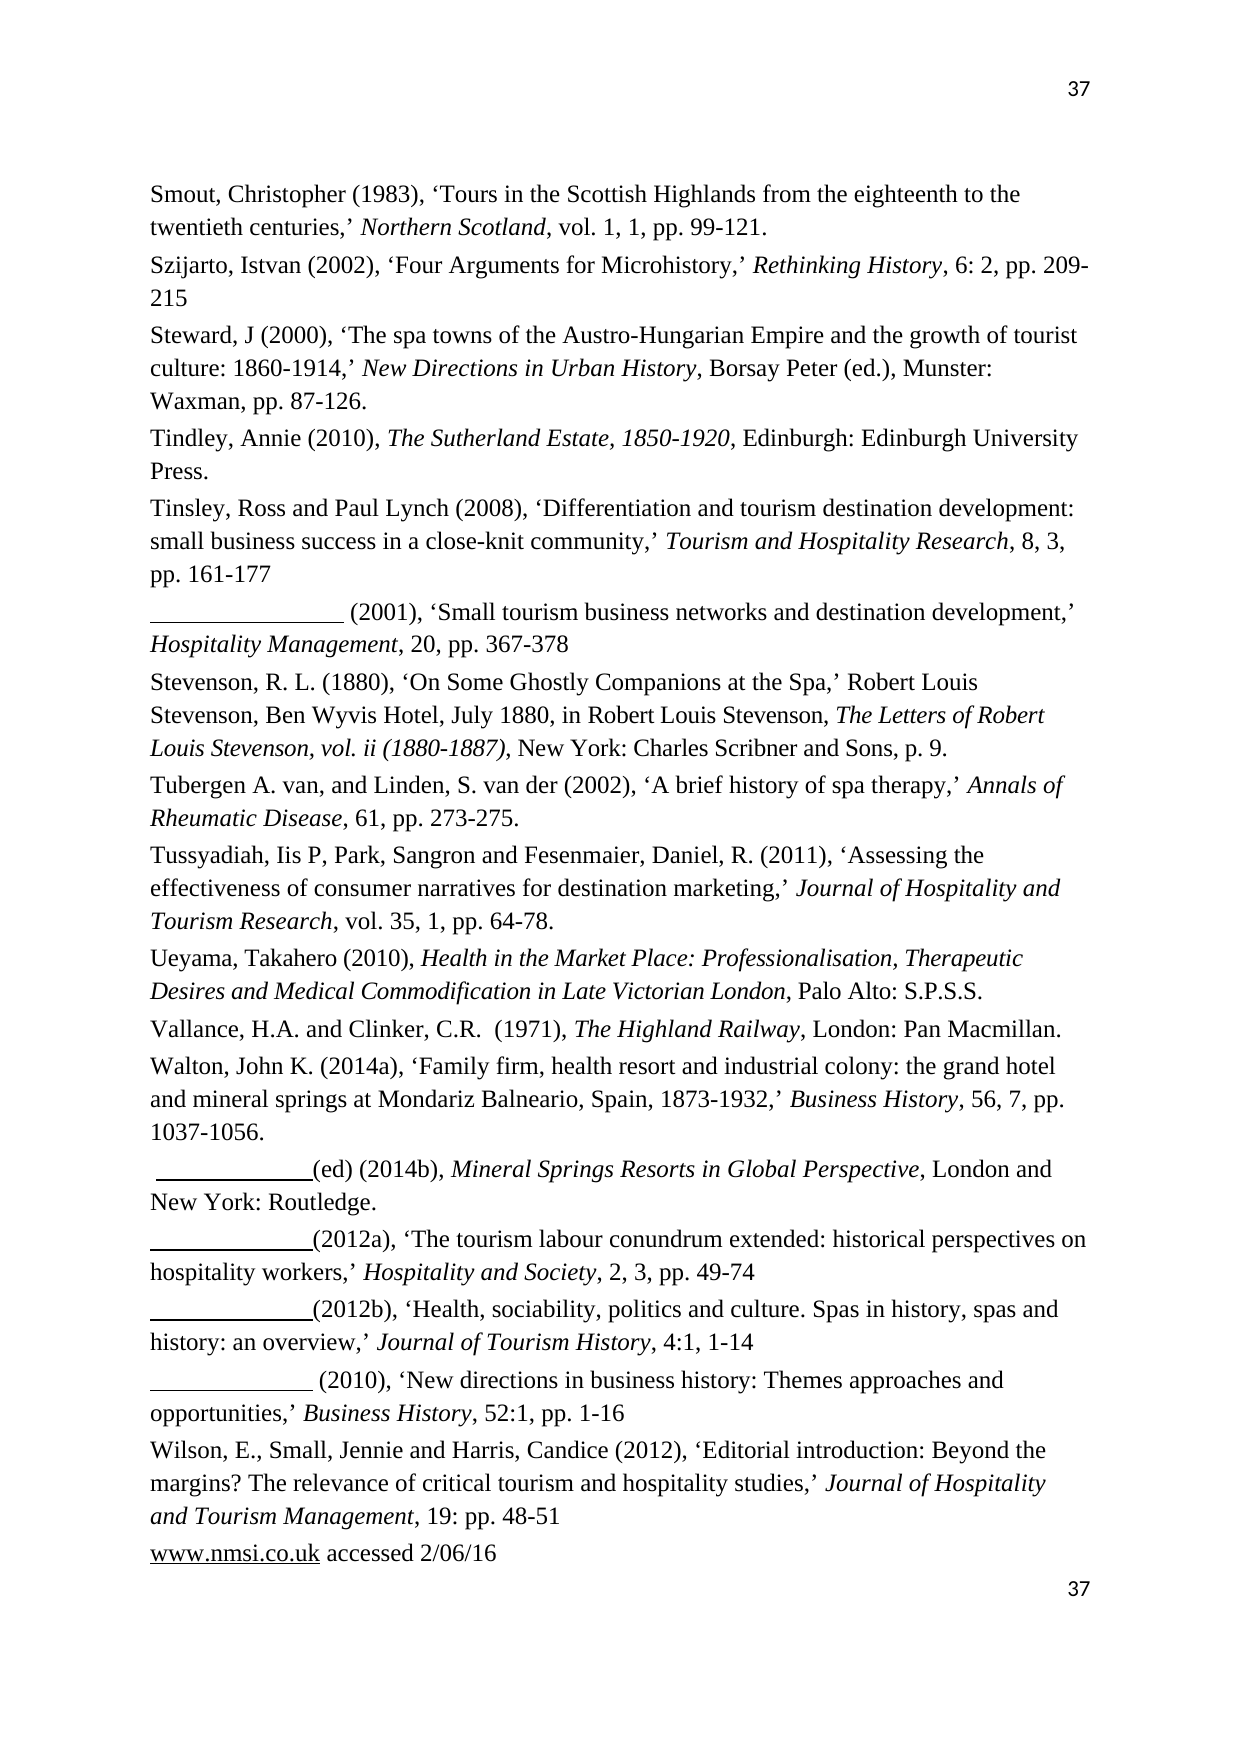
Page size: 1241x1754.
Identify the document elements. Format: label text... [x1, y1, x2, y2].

text Vallance, H.A. and Clinker, C.R. (1971), The Highland Railway, London: Pan Macmillan. [150, 1014, 1090, 1042]
text (2012b), ‘Health, sociability, politics and culture. Spas in history, spas and history: an overview,’ Journal of Tourism History, 4:1, 1-14 [150, 1294, 1090, 1356]
text Smout, Christopher (1983), ‘Tours in the Scottish Highlands from the eighteenth to the twentieth centuries,’ Northern Scotland, vol. 1, 1, pp. 99-121. [150, 179, 1090, 241]
text (2001), ‘Small tourism business networks and destination development,’ Hospitality Management, 20, pp. 367-378 [150, 597, 1090, 658]
text Wilson, E., Small, Jennie and Harris, Candice (2012), ‘Editorial introduction: Beyond the margins? The relevance of critical tourism and hospitality studies,’ Journal of Hospitality and Tourism Management, 19: pp. 48-51 [150, 1435, 1090, 1530]
text Szijarto, Istvan (2002), ‘Four Arguments for Microhistory,’ Rethinking History, 6: 2, pp. 209-215 [150, 250, 1090, 311]
text (2012a), ‘The tourism labour conundrum extended: historical perspectives on hospitality workers,’ Hospitality and Society, 2, 3, pp. 49-74 [150, 1224, 1090, 1286]
text (ed) (2014b), Mineral Springs Resorts in Global Perspective, London and New York: Routledge. [150, 1154, 1090, 1216]
text Stevenson, R. L. (1880), ‘On Some Ghostly Companions at the Spa,’ Robert Louis Stevenson, Ben Wyvis Hotel, July 1880, in Robert Louis Stevenson, The Letters of Robert Louis Stevenson, vol. ii (1880-1887), New York: Charles Scribner and Sons, p. 9. [150, 667, 1090, 762]
text Walton, John K. (2014a), ‘Family firm, health resort and industrial colony: the grand hotel and mineral springs at Mondariz Balneario, Spain, 1873-1932,’ Business History, 56, 7, pp. 1037-1056. [150, 1051, 1090, 1146]
text (2010), ‘New directions in business history: Themes approaches and opportunities,’ Business History, 52:1, pp. 1-16 [150, 1365, 1090, 1426]
text Steward, J (2000), ‘The spa towns of the Austro-Hungarian Empire and the growth of tourist culture: 1860-1914,’ New Directions in Urban History, Borsay Peter (ed.), Munster: Waxman, pp. 87-126. [150, 320, 1090, 415]
text Tindley, Annie (2010), The Sutherland Estate, 1850-1920, Edinburgh: Edinburgh University Press. [150, 423, 1090, 485]
text Tinsley, Ross and Paul Lynch (2008), ‘Differentiation and tourism destination development: small business success in a close-knit community,’ Tourism and Hospitality Research, 8, 3, pp. 161-177 [150, 493, 1090, 588]
text www.nmsi.co.uk accessed 2/06/16 [150, 1538, 1090, 1567]
text Ueyama, Takahero (2010), Health in the Market Place: Professionalisation, Therapeutic Desires and Medical Commodification in Late Victorian London, Palo Alto: S.P.S.S. [150, 943, 1090, 1005]
text Tubergen A. van, and Linden, S. van der (2002), ‘A brief history of spa therapy,’ Annals of Rheumatic Disease, 61, pp. 273-275. [150, 770, 1090, 832]
text Tussyadiah, Iis P, Park, Sangron and Fesenmaier, Daniel, R. (2011), ‘Assessing the effectiveness of consumer narratives for destination marketing,’ Journal of Hospitality and Tourism Research, vol. 35, 1, pp. 64-78. [150, 840, 1090, 935]
